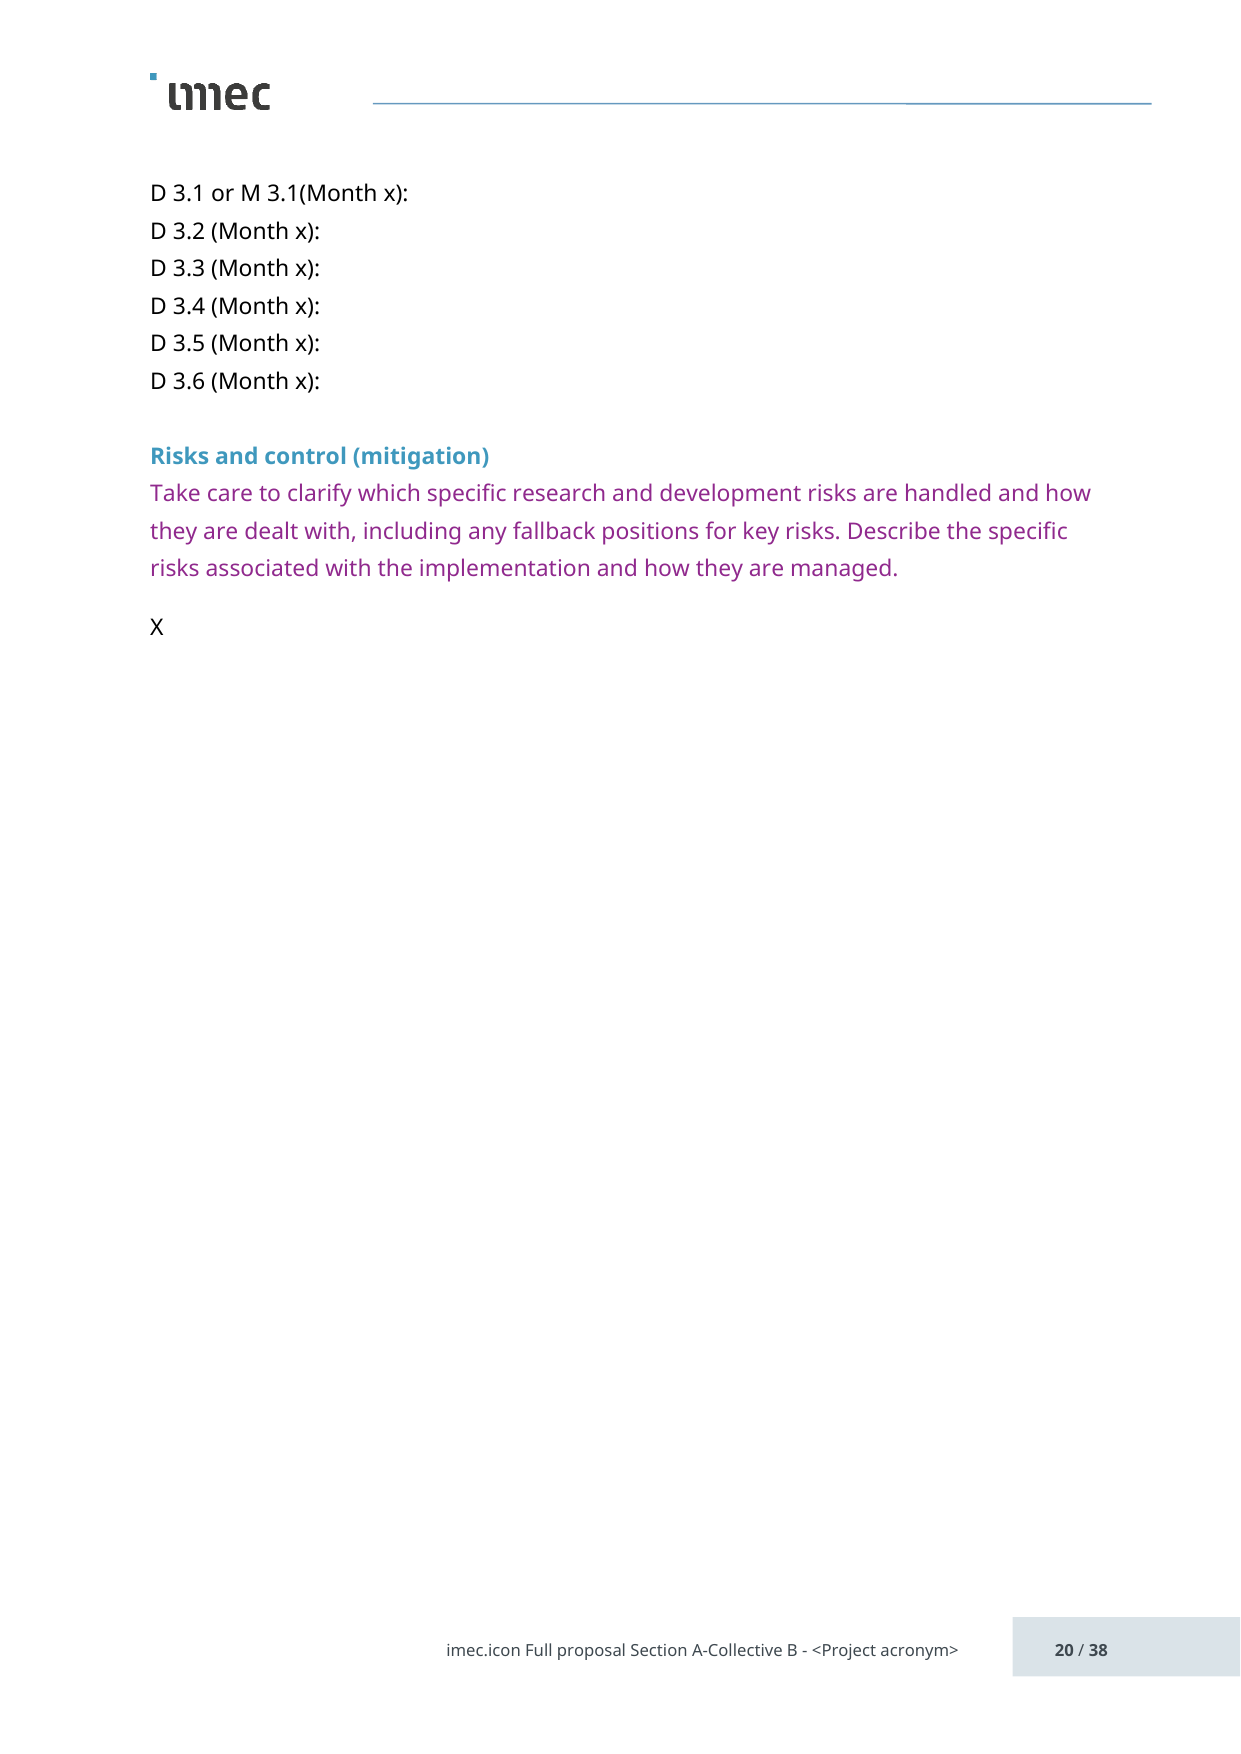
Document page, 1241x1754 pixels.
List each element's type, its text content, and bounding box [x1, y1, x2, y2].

text X [150, 611, 1107, 642]
picture [150, 73, 270, 110]
text Take care to clarify which specific research and development risks are handled and how they are dealt with, including any fallback positions for key risks. Describe the specific risks associated with the implementation and how they are managed. [150, 477, 1107, 583]
text D 3.6 (Month x): [150, 365, 1107, 396]
text D 3.1 or M 3.1(Month x): [150, 177, 1107, 208]
text D 3.4 (Month x): [150, 290, 1107, 321]
text D 3.3 (Month x): [150, 252, 1107, 283]
text D 3.5 (Month x): [150, 327, 1107, 358]
text D 3.2 (Month x): [150, 215, 1107, 246]
subtitle Risks and control (mitigation) [150, 440, 1107, 471]
